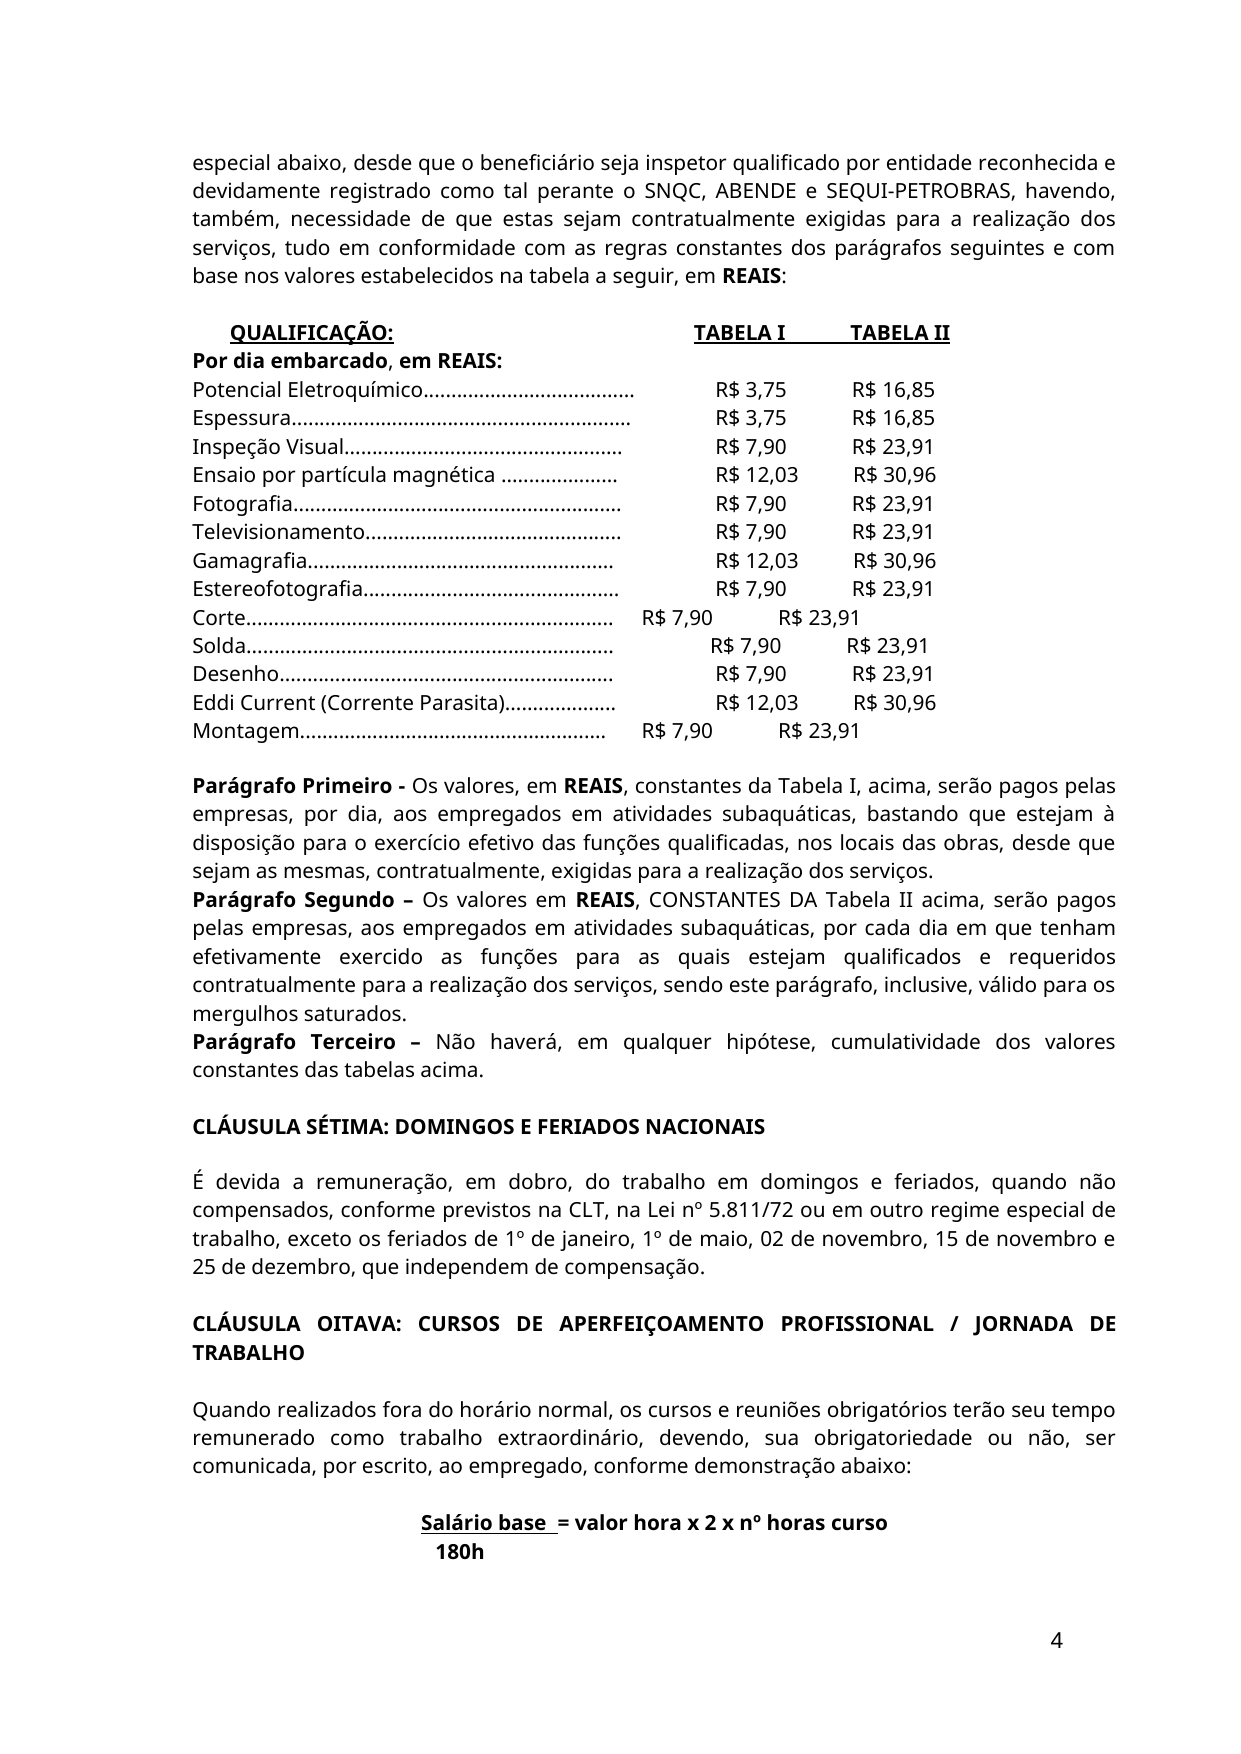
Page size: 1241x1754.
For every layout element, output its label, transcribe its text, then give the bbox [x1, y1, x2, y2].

text Potencial Eletroquímico...................................... R$ 3,75 R$ 16,85 [192, 375, 1117, 403]
text É devida a remuneração, em dobro, do trabalho em domingos e feriados, quando não compensados, conforme previstos na CLT, na Lei nº 5.811/72 ou em outro regime especial de trabalho, exceto os feriados de 1º de janeiro, 1º de maio, 02 de novembro, 15 de novembro e 25 de dezembro, que independem de compensação. [192, 1167, 1117, 1281]
text CLÁUSULA SÉTIMA: DOMINGOS E FERIADOS NACIONAIS [192, 1112, 1117, 1141]
text Espessura............................................................. R$ 3,75 R$ 16,85 [192, 403, 1117, 432]
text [192, 148, 1117, 290]
text Salário base = valor hora x 2 x nº horas curso [192, 1508, 1117, 1537]
text CLÁUSULA OITAVA: CURSOS DE APERFEIÇOAMENTO PROFISSIONAL / JORNADA DE TRABALHO [192, 1309, 1117, 1366]
text Televisionamento.............................................. R$ 7,90 R$ 23,91 [192, 517, 1117, 546]
text Eddi Current (Corrente Parasita).................... R$ 12,03 R$ 30,96 [192, 688, 1117, 716]
text Gamagrafia....................................................... R$ 12,03 R$ 30,96 [192, 546, 1117, 574]
text Inspeção Visual.................................................. R$ 7,90 R$ 23,91 [192, 432, 1117, 460]
text 180h [192, 1537, 1117, 1565]
text Desenho............................................................ R$ 7,90 R$ 23,91 [192, 659, 1117, 688]
text Corte.................................................................. R$ 7,90 R$ 23,91 [192, 603, 1117, 631]
text Parágrafo Primeiro - Os valores, em REAIS, constantes da Tabela I, acima, serão pagos pelas empresas, por dia, aos empregados em atividades subaquáticas, bastando que estejam à disposição para o exercício efetivo das funções qualificadas, nos locais das obras, desde que sejam as mesmas, contratualmente, exigidas para a realização dos serviços. [192, 771, 1117, 885]
text Por dia embarcado, em REAIS: [192, 347, 1117, 375]
text Ensaio por partícula magnética ..................... R$ 12,03 R$ 30,96 [192, 460, 1117, 489]
text Parágrafo Terceiro – Não haverá, em qualquer hipótese, cumulatividade dos valores constantes das tabelas acima. [192, 1027, 1117, 1084]
text Parágrafo Segundo – Os valores em REAIS, CONSTANTES DA Tabela II acima, serão pagos pelas empresas, aos empregados em atividades subaquáticas, por cada dia em que tenham efetivamente exercido as funções para as quais estejam qualificados e requeridos contratualmente para a realização dos serviços, sendo este parágrafo, inclusive, válido para os mergulhos saturados. [192, 885, 1117, 1027]
text Quando realizados fora do horário normal, os cursos e reuniões obrigatórios terão seu tempo remunerado como trabalho extraordinário, devendo, sua obrigatoriedade ou não, ser comunicada, por escrito, ao empregado, conforme demonstração abaixo: [192, 1395, 1117, 1480]
list QUALIFICAÇÃO: TABELA I TABELA II [229, 318, 1117, 347]
text Estereofotografia.............................................. R$ 7,90 R$ 23,91 [192, 574, 1117, 603]
text Montagem....................................................... R$ 7,90 R$ 23,91 [192, 716, 1117, 745]
text Solda.................................................................. R$ 7,90 R$ 23,91 [192, 631, 1117, 659]
text Fotografia........................................................... R$ 7,90 R$ 23,91 [192, 489, 1117, 517]
